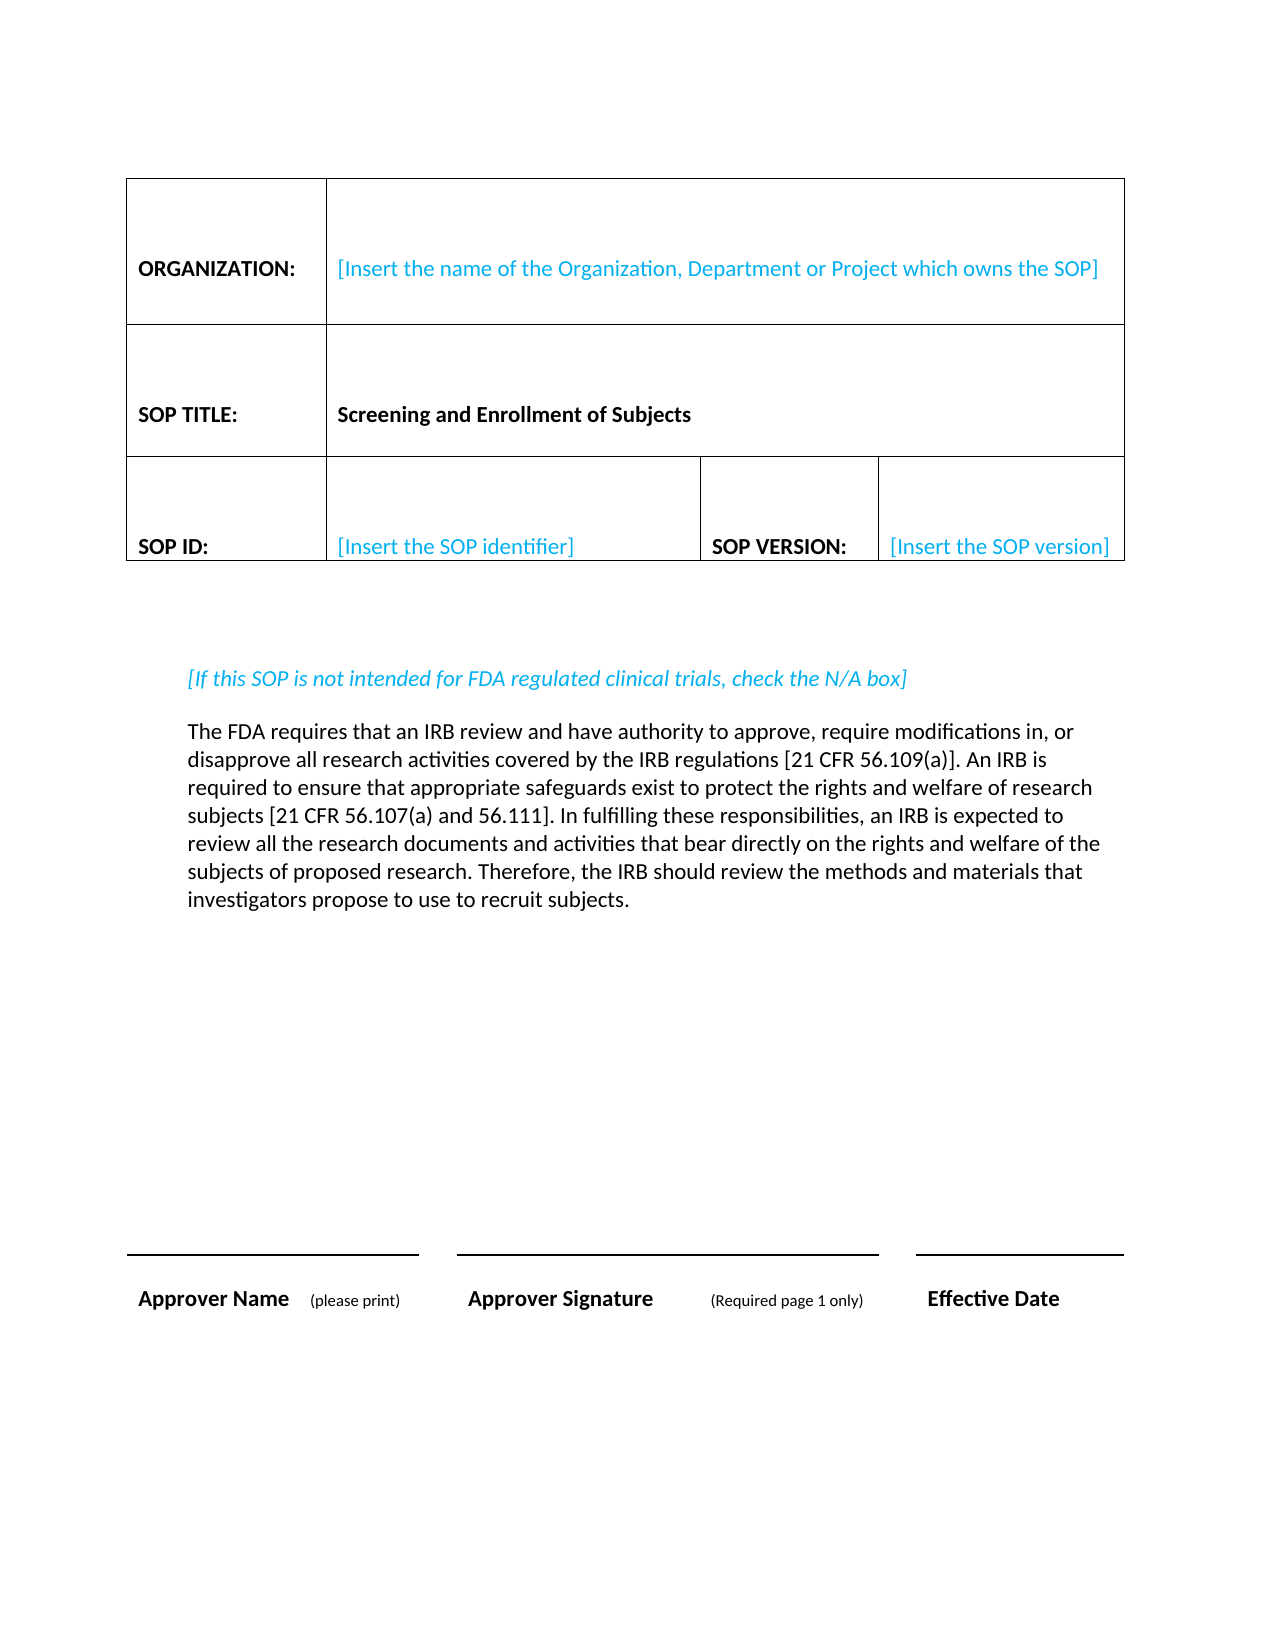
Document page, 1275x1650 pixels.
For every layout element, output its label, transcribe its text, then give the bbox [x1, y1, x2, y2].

text The FDA requires that an IRB review and have authority to approve, require modifications in, or disapprove all research activities covered by the IRB regulations [21 CFR 56.109(a)]. An IRB is required to ensure that appropriate safeguards exist to protect the rights and welfare of research subjects [21 CFR 56.107(a) and 56.111]. In fulfilling these responsibilities, an IRB is expected to review all the research documents and activities that bear directly on the rights and welfare of the subjects of proposed research. Therefore, the IRB should review the methods and materials that investigators propose to use to recruit subjects. [187, 717, 1125, 913]
text [If this SOP is not intended for FDA regulated clinical trials, check the N/A box] [187, 664, 1125, 692]
